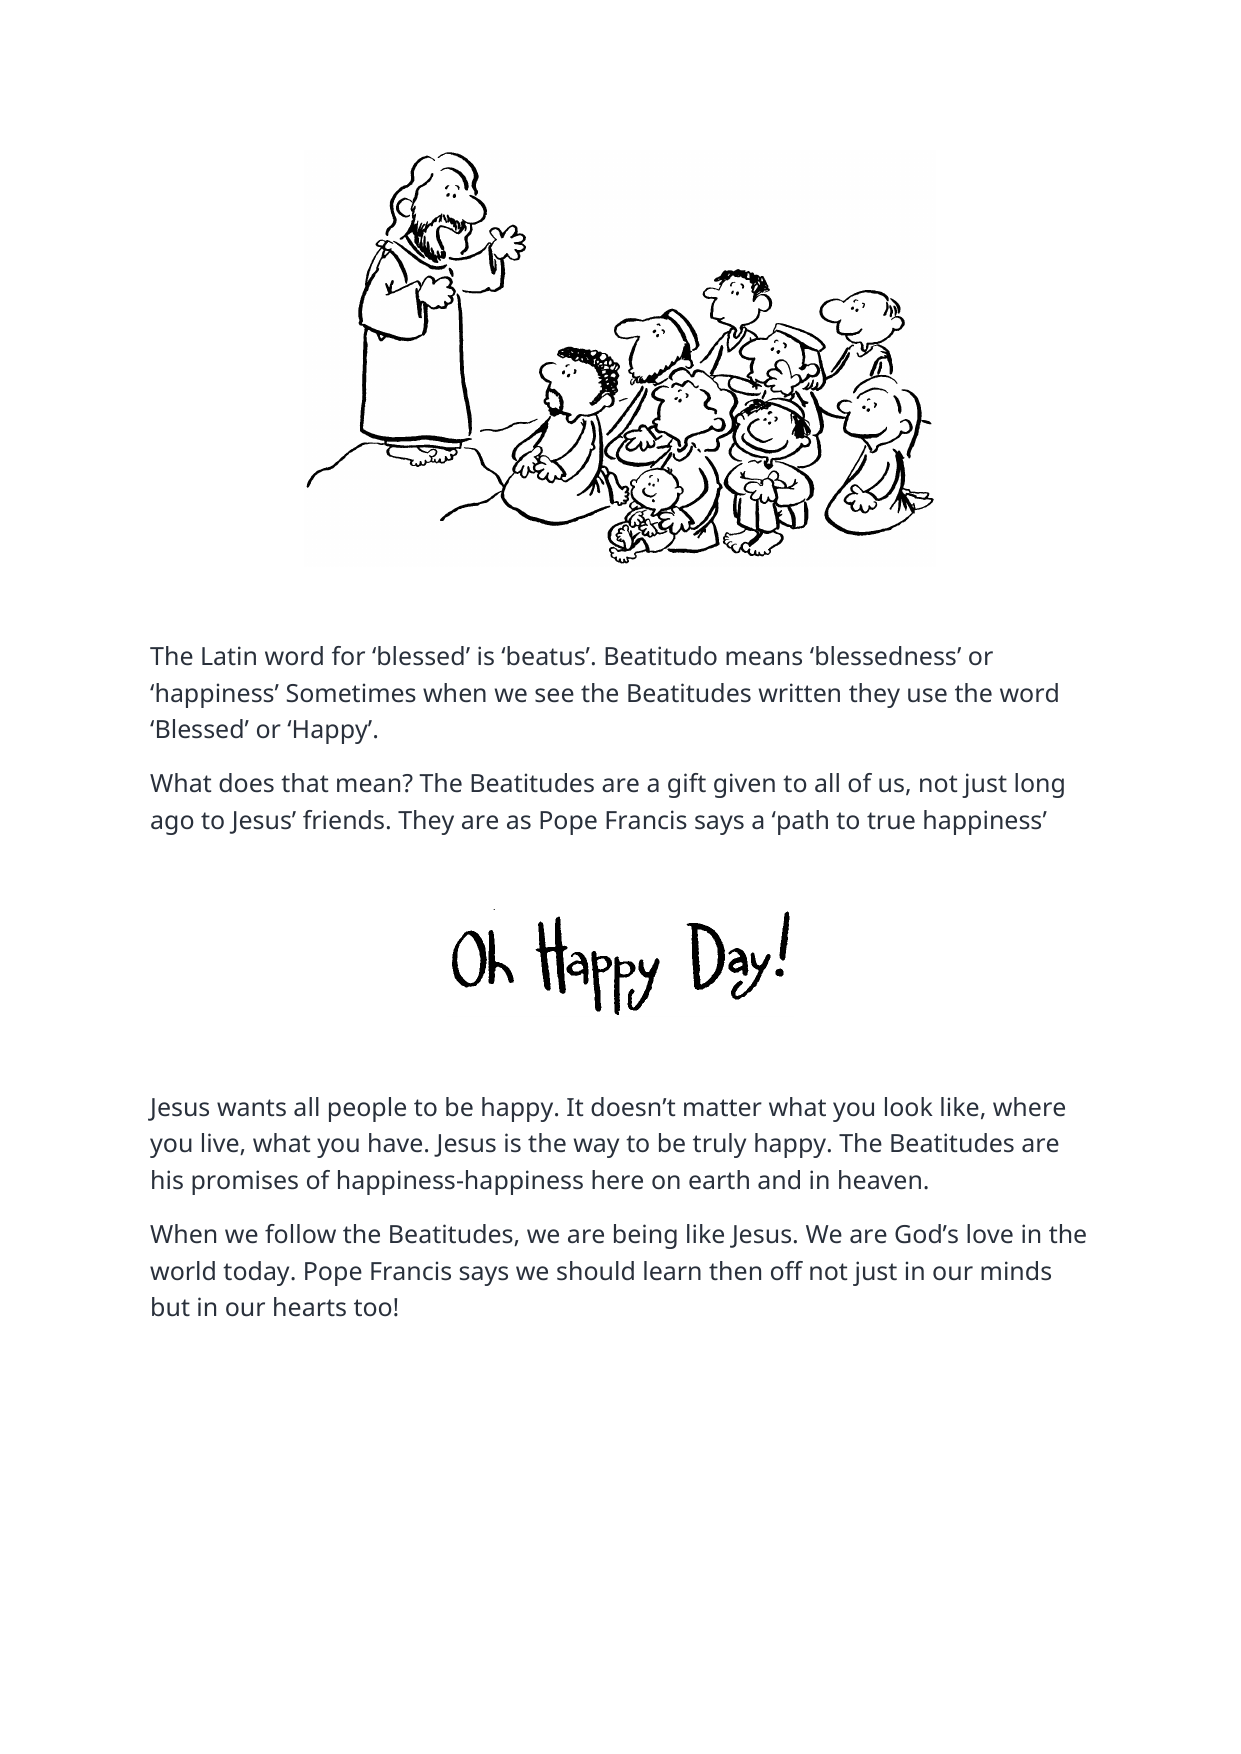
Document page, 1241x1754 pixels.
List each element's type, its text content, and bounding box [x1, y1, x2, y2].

text What does that mean? The Beatitudes are a gift given to all of us, not just long ago to Jesus’ friends. They are as Pope Francis says a ‘path to true happiness’ [150, 766, 1090, 836]
text Jesus wants all people to be happy. It doesn’t matter what you look like, where you live, what you have. Jesus is the way to be truly happy. The Beatitudes are his promises of happiness-happiness here on earth and in heaven. [150, 1089, 1090, 1197]
picture [446, 909, 794, 1017]
picture [303, 150, 937, 567]
text The Latin word for ‘blessed’ is ‘beatus’. Beatitudo means ‘blessedness’ or ‘happiness’ Sometimes when we see the Beatitudes written they use the word ‘Blessed’ or ‘Happy’. [150, 639, 1090, 746]
text When we follow the Beatitudes, we are being like Jesus. We are God’s love in the world today. Pope Francis says we should learn then off not just in our minds but in our hearts too! [150, 1216, 1090, 1324]
